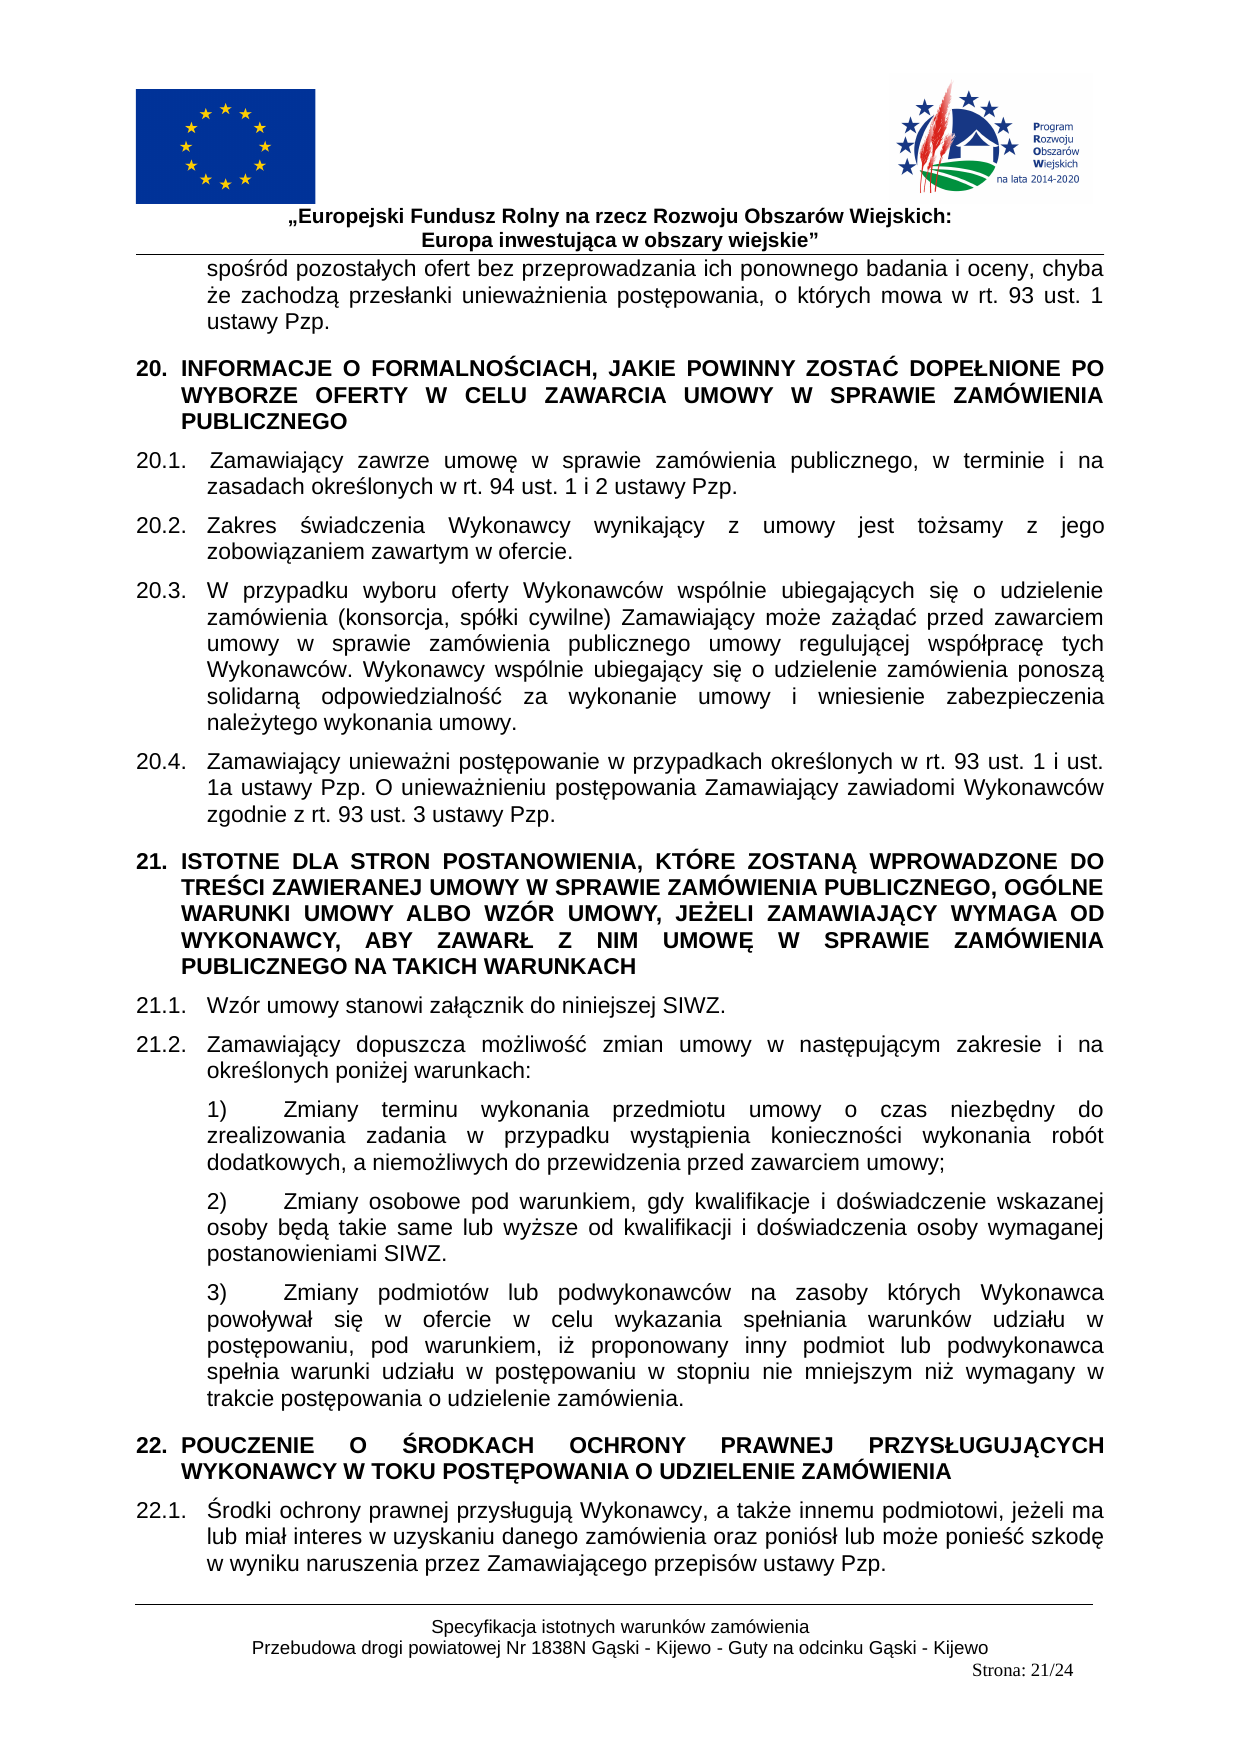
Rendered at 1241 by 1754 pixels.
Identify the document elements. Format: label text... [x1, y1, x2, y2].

picture [135, 89, 316, 204]
subtitle Zamawiający unieważni postępowanie w przypadkach określonych w rt. 93 ust. 1 i ust. 1a ustawy Pzp. O unieważnieniu postępowania Zamawiający zawiadomi Wykonawców zgodnie z rt. 93 ust. 3 ustawy Pzp. [136, 748, 1104, 827]
subtitle W przypadku wyboru oferty Wykonawców wspólnie ubiegających się o udzielenie zamówienia (konsorcja, spółki cywilne) Zamawiający może zażądać przed zawarciem umowy w sprawie zamówienia publicznego umowy regulującej współpracę tych Wykonawców. Wykonawcy wspólnie ubiegający się o udzielenie zamówienia ponoszą solidarną odpowiedzialność za wykonanie umowy i wniesienie zabezpieczenia należytego wykonania umowy. [136, 577, 1104, 735]
subtitle Zamawiający dopuszcza możliwość zmian umowy w następującym zakresie i na określonych poniżej warunkach: [136, 1031, 1104, 1083]
subtitle Pouczenie o środkach ochrony prawnej przysługujących Wykonawcy w toku postępowania o udzielenie zamówienia [136, 1432, 1104, 1484]
subtitle 3) Zmiany podmiotów lub podwykonawców na zasoby których Wykonawca powoływał się w ofercie w celu wykazania spełniania warunków udziału w postępowaniu, pod warunkiem, iż proponowany inny podmiot lub podwykonawca spełnia warunki udziału w postępowaniu w stopniu nie mniejszym niż wymagany w trakcie postępowania o udzielenie zamówienia. [207, 1279, 1104, 1411]
picture [888, 73, 1093, 204]
subtitle 1) Zmiany terminu wykonania przedmiotu umowy o czas niezbędny do zrealizowania zadania w przypadku wystąpienia konieczności wykonania robót dodatkowych, a niemożliwych do przewidzenia przed zawarciem umowy; [207, 1096, 1104, 1175]
subtitle 2) Zmiany osobowe pod warunkiem, gdy kwalifikacje i doświadczenie wskazanej osoby będą takie same lub wyższe od kwalifikacji i doświadczenia osoby wymaganej postanowieniami SIWZ. [207, 1188, 1104, 1267]
subtitle Zakres świadczenia Wykonawcy wynikający z umowy jest tożsamy z jego zobowiązaniem zawartym w ofercie. [136, 512, 1104, 565]
subtitle Istotne dla stron postanowienia, które zostaną wprowadzone do treści zawieranej umowy w sprawie zamówienia publicznego, ogólne warunki umowy albo wzór umowy, jeżeli zamawiający wymaga od wykonawcy, aby zawarł z nim umowę w sprawie zamówienia publicznego na takich warunkach [136, 848, 1104, 979]
subtitle Zamawiający zawrze umowę w sprawie zamówienia publicznego, w terminie i na zasadach określonych w rt. 94 ust. 1 i 2 ustawy Pzp. [136, 447, 1104, 499]
subtitle Środki ochrony prawnej przysługują Wykonawcy, a także innemu podmiotowi, jeżeli ma lub miał interes w uzyskaniu danego zamówienia oraz poniósł lub może ponieść szkodę w wyniku naruszenia przez Zamawiającego przepisów ustawy Pzp. [136, 1497, 1104, 1576]
subtitle Wzór umowy stanowi załącznik do niniejszej SIWZ. [136, 992, 1104, 1018]
subtitle Informacje o formalnościach, jakie powinny zostać dopełnione po wyborze oferty w celu zawarcia umowy w sprawie zamówienia publicznego [136, 355, 1104, 434]
